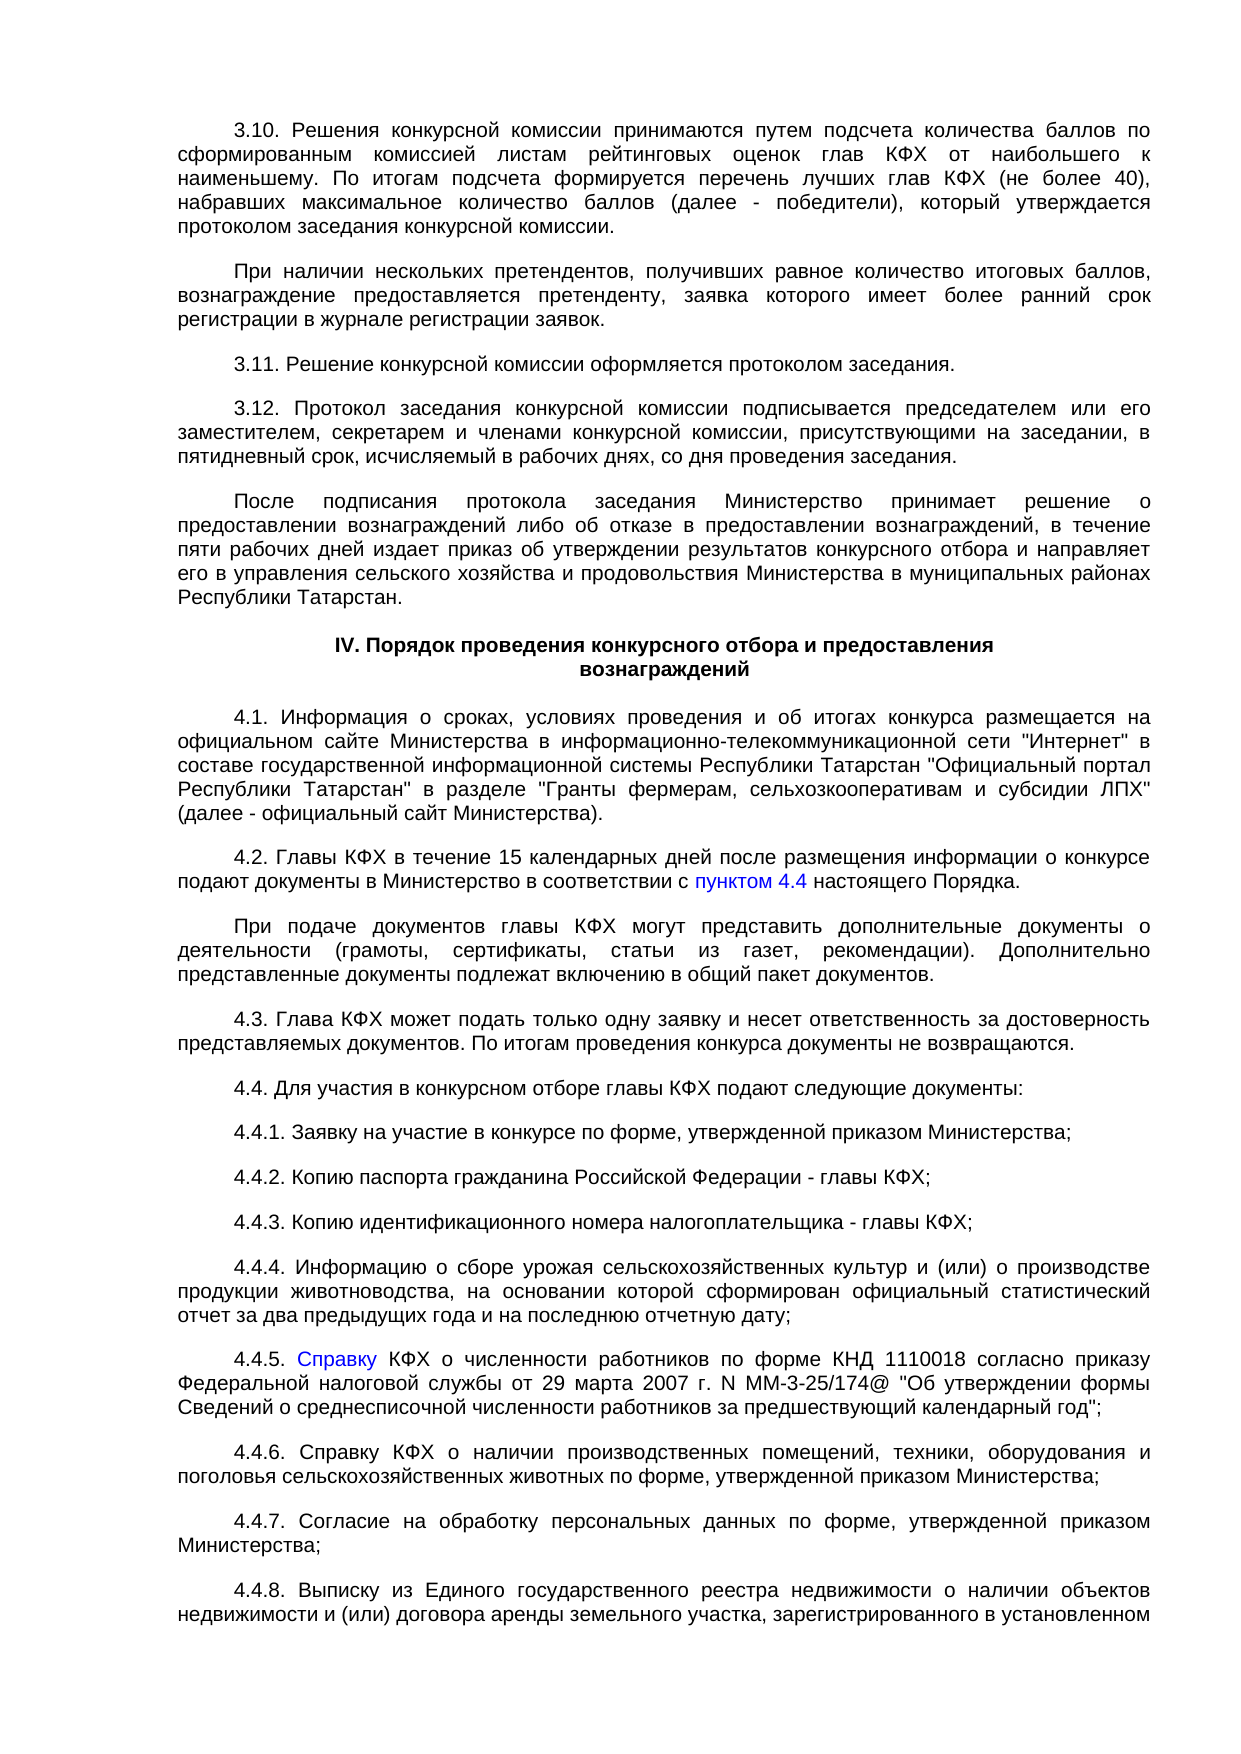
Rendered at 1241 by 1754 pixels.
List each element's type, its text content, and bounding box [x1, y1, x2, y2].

text При подаче документов главы КФХ могут представить дополнительные документы о деятельности (грамоты, сертификаты, статьи из газет, рекомендации). Дополнительно представленные документы подлежат включению в общий пакет документов. [177, 914, 1152, 986]
text 4.1. Информация о сроках, условиях проведения и об итогах конкурса размещается на официальном сайте Министерства в информационно-телекоммуникационной сети "Интернет" в составе государственной информационной системы Республики Татарстан "Официальный портал Республики Татарстан" в разделе "Гранты фермерам, сельхозкооперативам и субсидии ЛПХ" (далее - официальный сайт Министерства). [177, 704, 1152, 824]
text 3.10. Решения конкурсной комиссии принимаются путем подсчета количества баллов по сформированным комиссией листам рейтинговых оценок глав КФХ от наибольшего к наименьшему. По итогам подсчета формируется перечень лучших глав КФХ (не более 40), набравших максимальное количество баллов (далее - победители), который утверждается протоколом заседания конкурсной комиссии. [177, 118, 1152, 238]
text 3.11. Решение конкурсной комиссии оформляется протоколом заседания. [177, 351, 1152, 375]
title IV. Порядок проведения конкурсного отбора и предоставления [177, 633, 1152, 657]
text 4.3. Глава КФХ может подать только одну заявку и несет ответственность за достоверность представляемых документов. По итогам проведения конкурса документы не возвращаются. [177, 1007, 1152, 1054]
text 4.4. Для участия в конкурсном отборе главы КФХ подают следующие документы: [177, 1075, 1152, 1099]
text 4.4.7. Согласие на обработку персональных данных по форме, утвержденной приказом Министерства; [177, 1509, 1152, 1557]
text 4.4.4. Информацию о сборе урожая сельскохозяйственных культур и (или) о производстве продукции животноводства, на основании которой сформирован официальный статистический отчет за два предыдущих года и на последнюю отчетную дату; [177, 1254, 1152, 1326]
title вознаграждений [177, 657, 1152, 681]
text 4.4.3. Копию идентификационного номера налогоплательщика - главы КФХ; [177, 1210, 1152, 1234]
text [177, 1577, 1152, 1625]
text 4.2. Главы КФХ в течение 15 календарных дней после размещения информации о конкурсе подают документы в Министерство в соответствии с пунктом 4.4 настоящего Порядка. [177, 845, 1152, 893]
text После подписания протокола заседания Министерство принимает решение о предоставлении вознаграждений либо об отказе в предоставлении вознаграждений, в течение пяти рабочих дней издает приказ об утверждении результатов конкурсного отбора и направляет его в управления сельского хозяйства и продовольствия Министерства в муниципальных районах Республики Татарстан. [177, 489, 1152, 609]
text 4.4.6. Справку КФХ о наличии производственных помещений, техники, оборудования и поголовья сельскохозяйственных животных по форме, утвержденной приказом Министерства; [177, 1440, 1152, 1488]
text 4.4.2. Копию паспорта гражданина Российской Федерации - главы КФХ; [177, 1165, 1152, 1189]
text 4.4.5. Справку КФХ о численности работников по форме КНД 1110018 согласно приказу Федеральной налоговой службы от 29 марта 2007 г. N ММ-3-25/174@ "Об утверждении формы Сведений о среднесписочной численности работников за предшествующий календарный год"; [177, 1347, 1152, 1419]
text 4.4.1. Заявку на участие в конкурсе по форме, утвержденной приказом Министерства; [177, 1120, 1152, 1144]
text 3.12. Протокол заседания конкурсной комиссии подписывается председателем или его заместителем, секретарем и членами конкурсной комиссии, присутствующими на заседании, в пятидневный срок, исчисляемый в рабочих днях, со дня проведения заседания. [177, 396, 1152, 468]
text При наличии нескольких претендентов, получивших равное количество итоговых баллов, вознаграждение предоставляется претенденту, заявка которого имеет более ранний срок регистрации в журнале регистрации заявок. [177, 259, 1152, 331]
